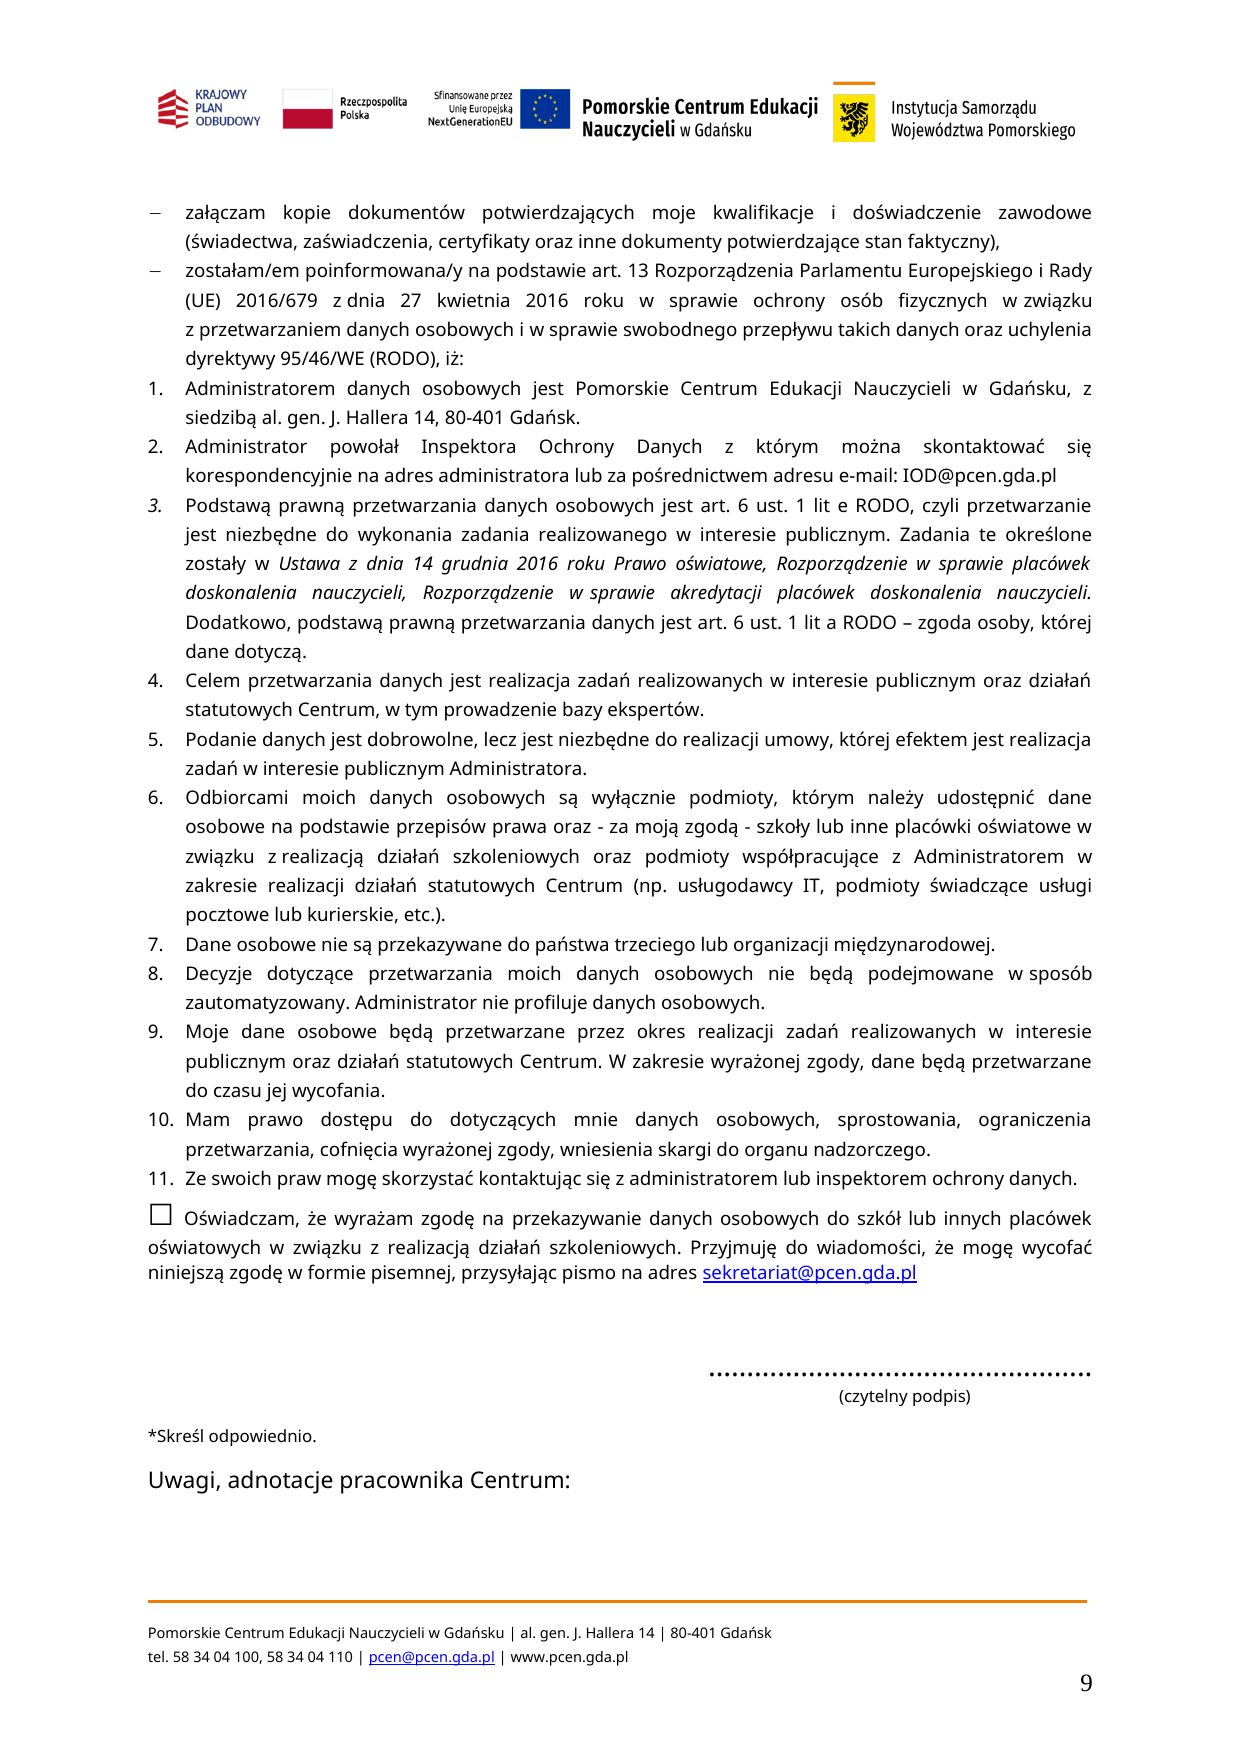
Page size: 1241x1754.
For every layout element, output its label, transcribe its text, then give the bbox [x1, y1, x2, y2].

list Ze swoich praw mogę skorzystać kontaktując się z administratorem lub inspektorem ochrony danych. [148, 1165, 1093, 1191]
text Uwagi, adnotacje pracownika Centrum: [148, 1464, 1093, 1495]
list załączam kopie dokumentów potwierdzających moje kwalifikacje i doświadczenie zawodowe (świadectwa, zaświadczenia, certyfikaty oraz inne dokumenty potwierdzające stan faktyczny), [148, 199, 1093, 254]
list Odbiorcami moich danych osobowych są wyłącznie podmioty, którym należy udostępnić dane osobowe na podstawie przepisów prawa oraz - za moją zgodą - szkoły lub inne placówki oświatowe w związku z realizacją działań szkoleniowych oraz podmioty współpracujące z Administratorem w zakresie realizacji działań statutowych Centrum (np. usługodawcy IT, podmioty świadczące usługi pocztowe lub kurierskie, etc.). [148, 784, 1093, 927]
list Decyzje dotyczące przetwarzania moich danych osobowych nie będą podejmowane w sposób zautomatyzowany. Administrator nie profiluje danych osobowych. [148, 960, 1093, 1015]
list Administratorem danych osobowych jest Pomorskie Centrum Edukacji Nauczycieli w Gdańsku, z siedzibą al. gen. J. Hallera 14, 80-401 Gdańsk. [148, 375, 1093, 429]
list Dane osobowe nie są przekazywane do państwa trzeciego lub organizacji międzynarodowej. [148, 931, 1093, 956]
list Administrator powołał Inspektora Ochrony Danych z którym można skontaktować się korespondencyjnie na adres administratora lub za pośrednictwem adresu e-mail: IOD@pcen.gda.pl [148, 433, 1093, 488]
text ☐ Oświadczam, że wyrażam zgodę na przekazywanie danych osobowych do szkół lub innych placówek oświatowych w związku z realizacją działań szkoleniowych. Przyjmuję do wiadomości, że mogę wycofać niniejszą zgodę w formie pisemnej, przysyłając pismo na adres sekretariat@pcen.gda.pl [148, 1194, 1093, 1285]
list Mam prawo dostępu do dotyczących mnie danych osobowych, sprostowania, ograniczenia przetwarzania, cofnięcia wyrażonej zgody, wniesienia skargi do organu nadzorczego. [148, 1107, 1093, 1161]
list Podanie danych jest dobrowolne, lecz jest niezbędne do realizacji umowy, której efektem jest realizacja zadań w interesie publicznym Administratora. [148, 726, 1093, 781]
list zostałam/em poinformowana/y na podstawie art. 13 Rozporządzenia Parlamentu Europejskiego i Rady (UE) 2016/679 z dnia 27 kwietnia 2016 roku w sprawie ochrony osób fizycznych w związku z przetwarzaniem danych osobowych i w sprawie swobodnego przepływu takich danych oraz uchylenia dyrektywy 95/46/WE (RODO), iż: [148, 258, 1093, 371]
list Celem przetwarzania danych jest realizacja zadań realizowanych w interesie publicznym oraz działań statutowych Centrum, w tym prowadzenie bazy ekspertów. [148, 667, 1093, 722]
picture [147, 76, 1076, 142]
text (czytelny podpis) [590, 1384, 1093, 1424]
list Podstawą prawną przetwarzania danych osobowych jest art. 6 ust. 1 lit e RODO, czyli przetwarzanie jest niezbędne do wykonania zadania realizowanego w interesie publicznym. Zadania te określone zostały w Ustawa z dnia 14 grudnia 2016 roku Prawo oświatowe, Rozporządzenie w sprawie placówek doskonalenia nauczycieli, Rozporządzenie w sprawie akredytacji placówek doskonalenia nauczycieli. Dodatkowo, podstawą prawną przetwarzania danych jest art. 6 ust. 1 lit a RODO – zgoda osoby, której dane dotyczą. [148, 492, 1093, 664]
text *Skreśl odpowiednio. [148, 1424, 1093, 1464]
list Moje dane osobowe będą przetwarzane przez okres realizacji zadań realizowanych w interesie publicznym oraz działań statutowych Centrum. W zakresie wyrażonej zgody, dane będą przetwarzane do czasu jej wycofania. [148, 1019, 1093, 1103]
text ………………………………………….. [221, 1345, 1093, 1384]
